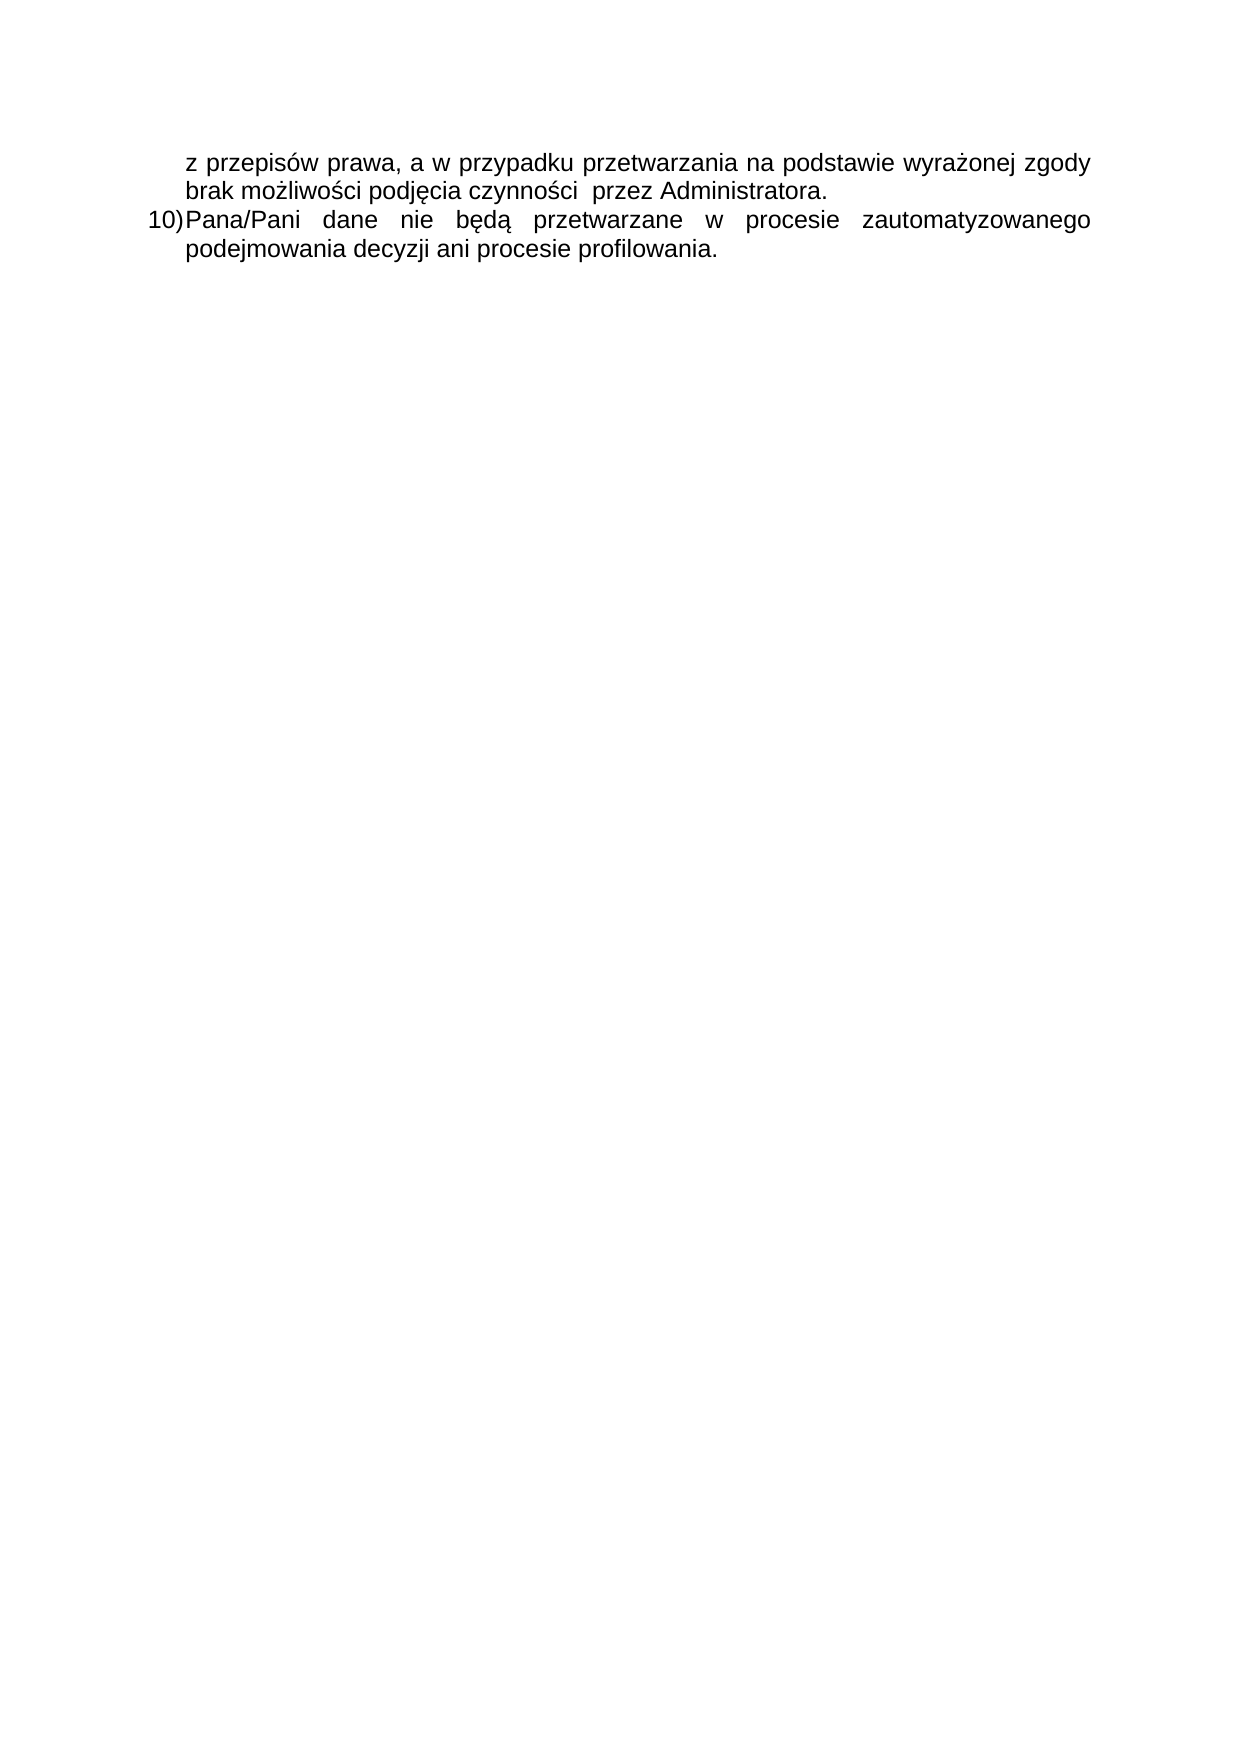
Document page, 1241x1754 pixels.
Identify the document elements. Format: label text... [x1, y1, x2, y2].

list Pana/Pani dane nie będą przetwarzane w procesie zautomatyzowanego podejmowania decyzji ani procesie profilowania. [148, 205, 1093, 263]
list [148, 148, 1093, 205]
